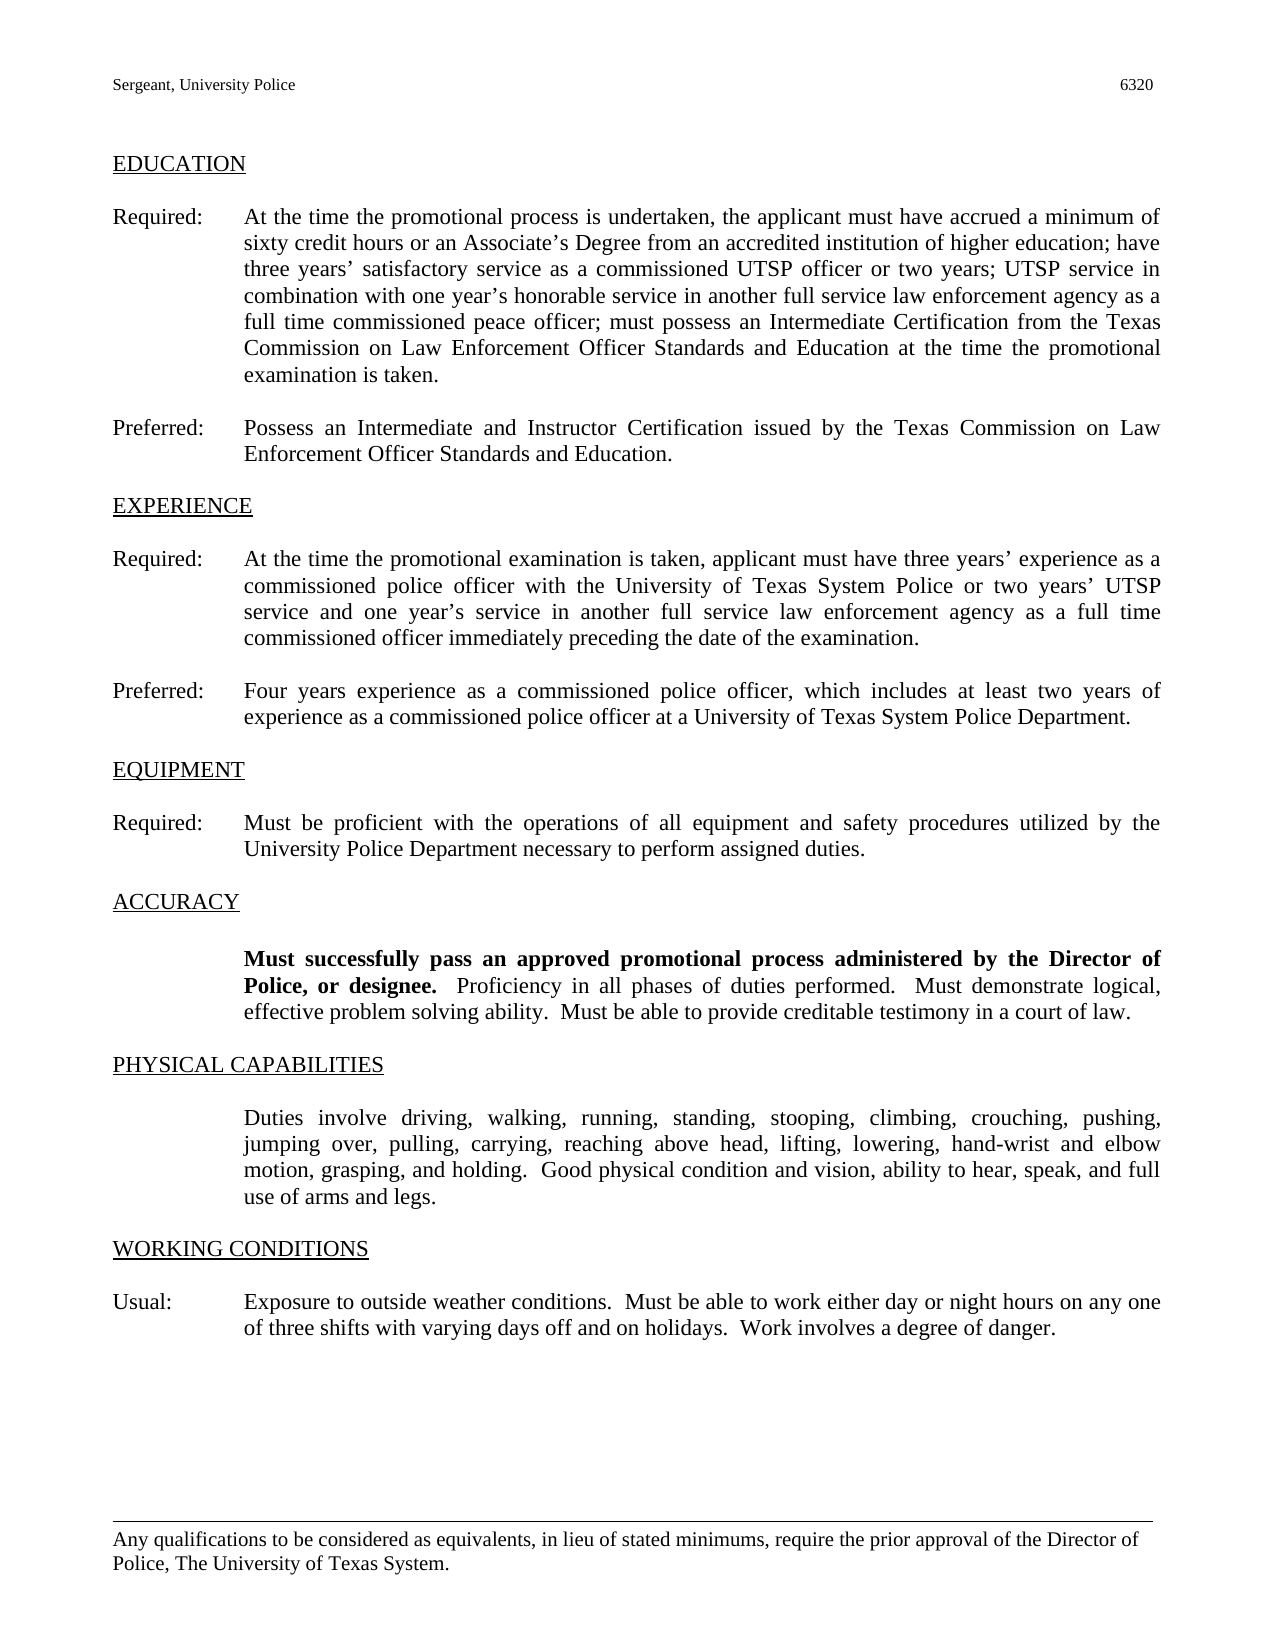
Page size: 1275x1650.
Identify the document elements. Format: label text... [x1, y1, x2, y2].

text Required: At the time the promotional examination is taken, applicant must have three years’ experience as a commissioned police officer with the University of Texas System Police or two years’ UTSP service and one year’s service in another full service law enforcement agency as a full time commissioned officer immediately preceding the date of the examination. [112, 545, 1162, 651]
text Required: At the time the promotional process is undertaken, the applicant must have accrued a minimum of sixty credit hours or an Associate’s Degree from an accredited institution of higher education; have three years’ satisfactory service as a commissioned UTSP officer or two years; UTSP service in combination with one year’s honorable service in another full service law enforcement agency as a full time commissioned peace officer; must possess an Intermediate Certification from the Texas Commission on Law Enforcement Officer Standards and Education at the time the promotional examination is taken. [112, 203, 1162, 387]
subtitle WORKING CONDITIONS [112, 1235, 1162, 1262]
text Preferred: Possess an Intermediate and Instructor Certification issued by the Texas Commission on Law Enforcement Officer Standards and Education. [112, 413, 1162, 466]
text Preferred: Four years experience as a commissioned police officer, which includes at least two years of experience as a commissioned police officer at a University of Texas System Police Department. [112, 677, 1162, 730]
text Usual: Exposure to outside weather conditions. Must be able to work either day or night hours on any one of three shifts with varying days off and on holidays. Work involves a degree of danger. [112, 1288, 1162, 1341]
subtitle EXPERIENCE [112, 493, 1162, 519]
text Duties involve driving, walking, running, standing, stooping, climbing, crouching, pushing, jumping over, pulling, carrying, reaching above head, lifting, lowering, hand-wrist and elbow motion, grasping, and holding. Good physical condition and vision, ability to hear, speak, and full use of arms and legs. [112, 1104, 1162, 1209]
text Required: Must be proficient with the operations of all equipment and safety procedures utilized by the University Police Department necessary to perform assigned duties. [112, 809, 1162, 862]
subtitle ACCURACY [112, 888, 1162, 914]
text Must successfully pass an approved promotional process administered by the Director of Police, or designee. Proficiency in all phases of duties performed. Must demonstrate logical, effective problem solving ability. Must be able to provide creditable testimony in a court of law. [112, 946, 1162, 1024]
text EQUIPMENT [112, 756, 1162, 782]
text EDUCATION [112, 150, 1275, 176]
text PHYSICAL CAPABILITIES [112, 1051, 1162, 1077]
